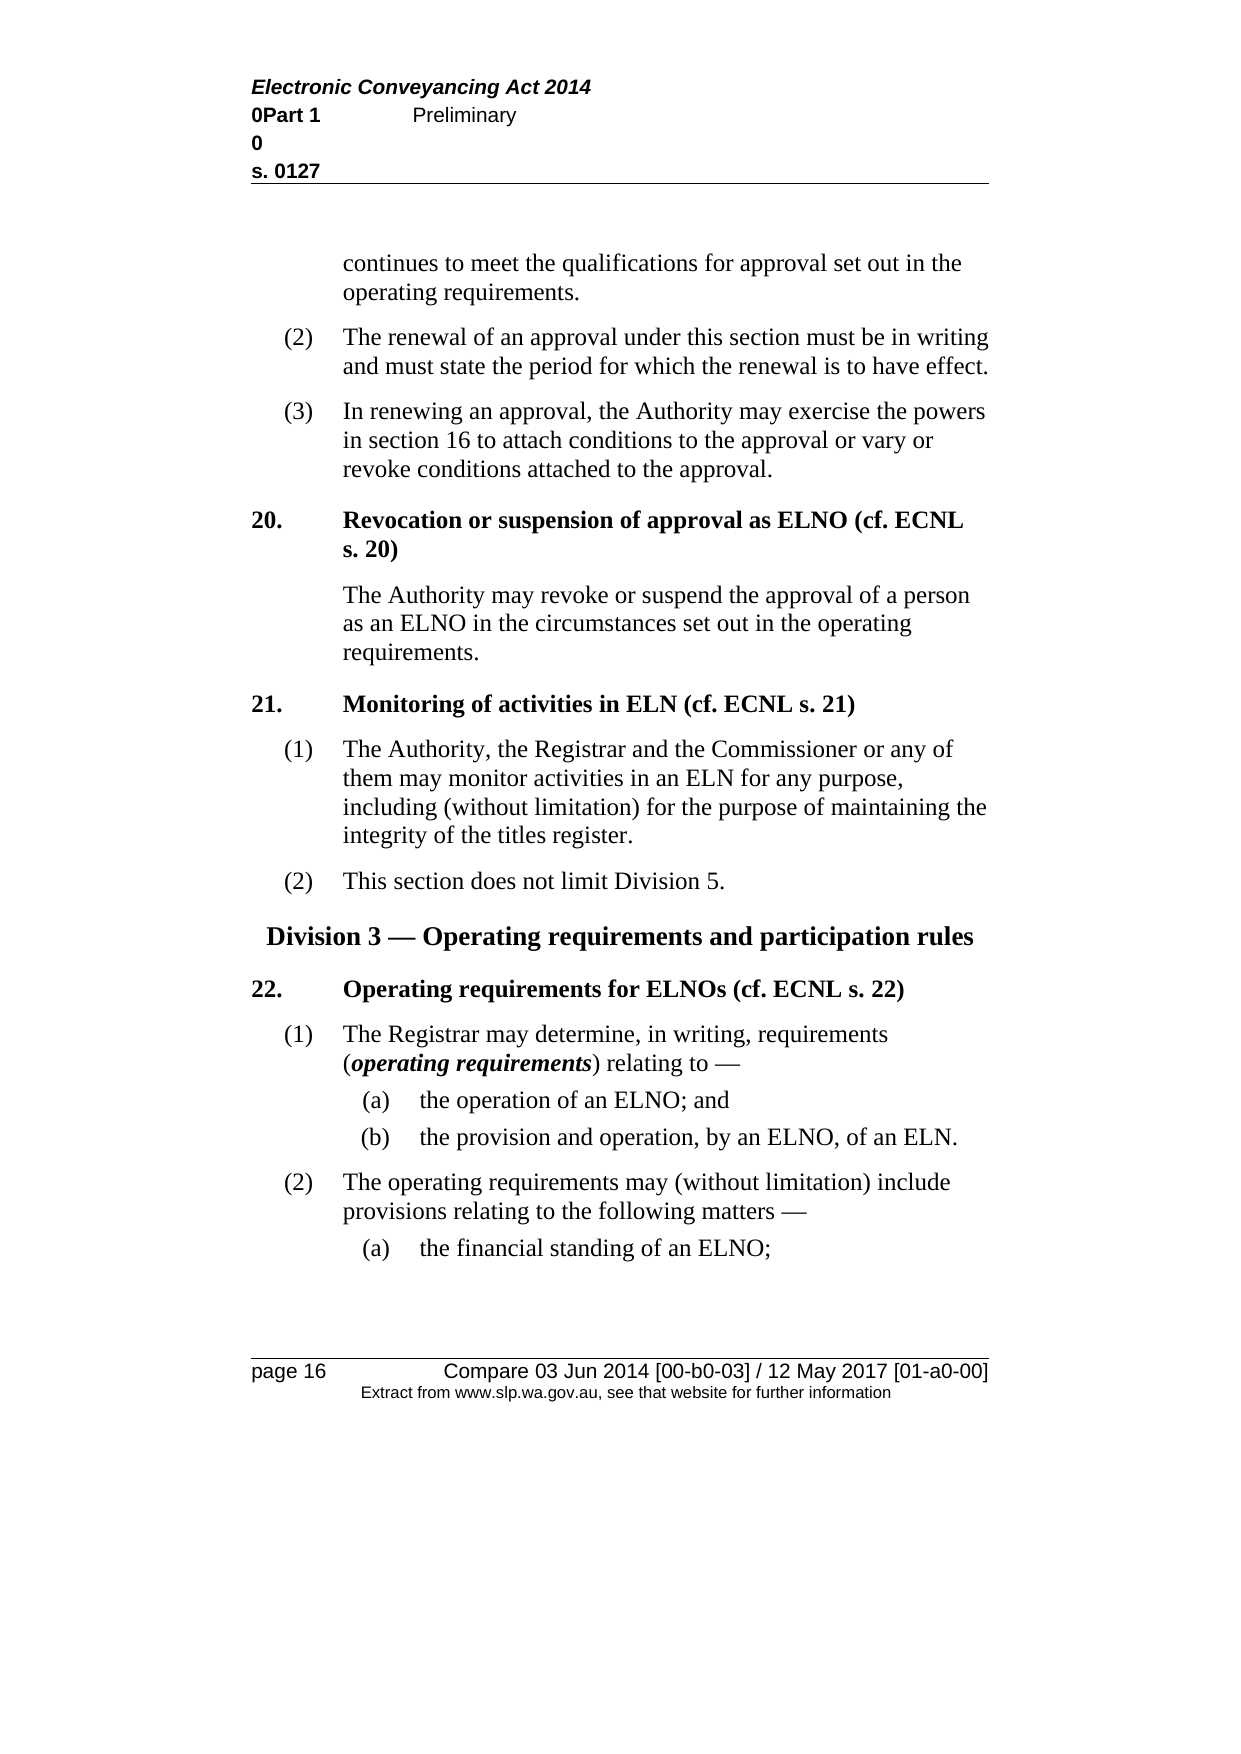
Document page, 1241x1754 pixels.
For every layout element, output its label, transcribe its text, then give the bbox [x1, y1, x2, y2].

subtitle 21. Monitoring of activities in ELN (cf. ECNL s. 21) [251, 689, 989, 718]
text (a) the financial standing of an ELNO; [251, 1233, 989, 1262]
text (b) the provision and operation, by an ELNO, of an ELN. [251, 1122, 989, 1151]
text (2) The renewal of an approval under this section must be in writing and must state the period for which the renewal is to have effect. [251, 322, 989, 380]
text (2) This section does not limit Division 5. [251, 866, 989, 895]
text The Authority may revoke or suspend the approval of a person as an ELNO in the circumstances set out in the operating requirements. [251, 580, 989, 666]
text (a) the operation of an ELNO; and [251, 1085, 989, 1114]
subtitle Division 3 — Operating requirements and participation rules [251, 920, 989, 951]
subtitle 22. Operating requirements for ELNOs (cf. ECNL s. 22) [251, 974, 989, 1002]
text (2) The operating requirements may (without limitation) include provisions relating to the following matters — [251, 1167, 989, 1225]
text (3) In renewing an approval, the Authority may exercise the powers in section 16 to attach conditions to the approval or vary or revoke conditions attached to the approval. [251, 396, 989, 483]
subtitle 20. Revocation or suspension of approval as ELNO (cf. ECNL s. 20) [251, 506, 989, 563]
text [251, 248, 989, 306]
text (1) The Authority, the Registrar and the Commissioner or any of them may monitor activities in an ELN for any purpose, including (without limitation) for the purpose of maintaining the integrity of the titles register. [251, 734, 989, 849]
text (1) The Registrar may determine, in writing, requirements (operating requirements) relating to — [251, 1019, 989, 1077]
